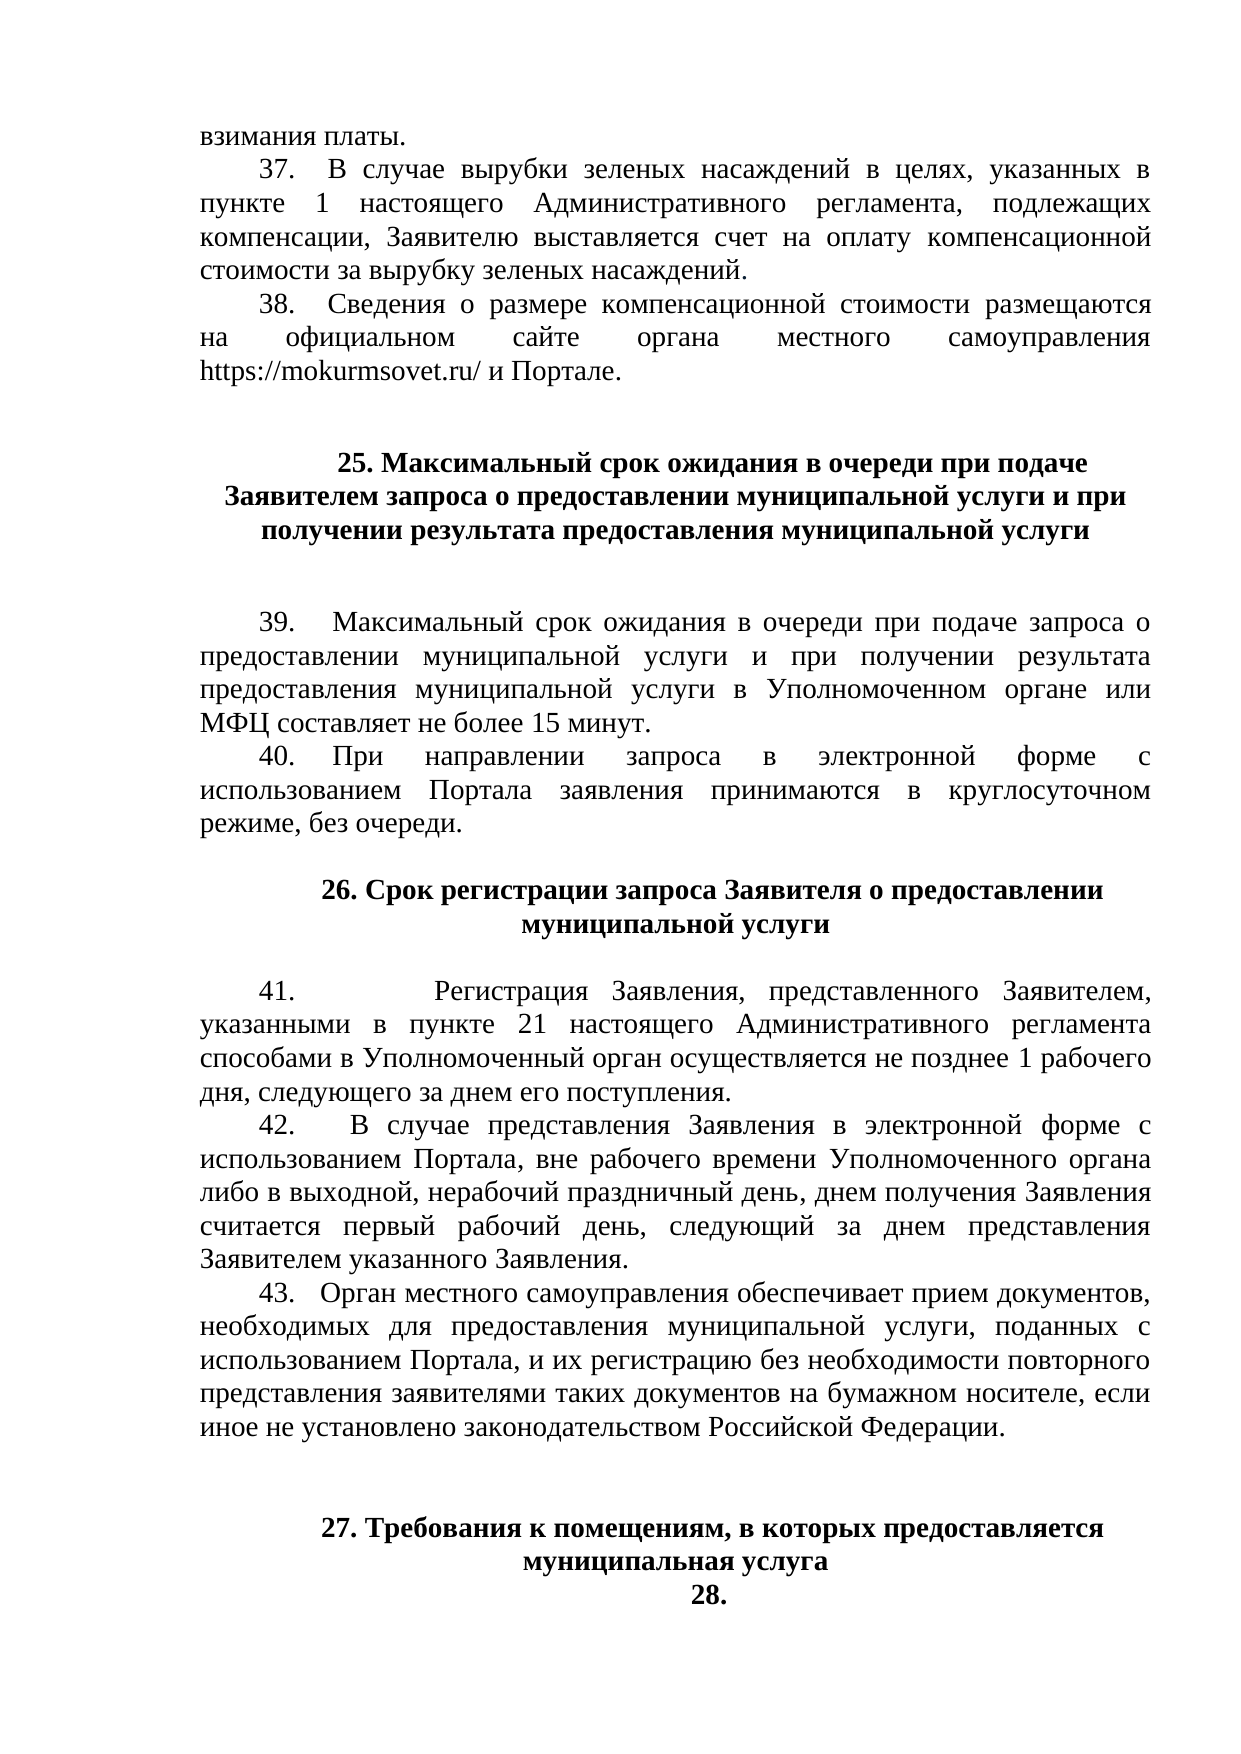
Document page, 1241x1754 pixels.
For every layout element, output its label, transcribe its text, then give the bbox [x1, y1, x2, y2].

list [199, 118, 1151, 152]
subtitle Максимальный срок ожидания в очереди при подаче Заявителем запроса о предоставлении муниципальной услуги и при получении результата предоставления муниципальной услуги [199, 445, 1151, 546]
list 40. При направлении запроса в электронной форме с использованием Портала заявления принимаются в круглосуточном режиме, без очереди. [199, 738, 1151, 839]
subtitle Требования к помещениям, в которых предоставляется муниципальная услуга [199, 1510, 1151, 1577]
list 39. Максимальный срок ожидания в очереди при подаче запроса о предоставлении муниципальной услуги и при получении результата предоставления муниципальной услуги в Уполномоченном органе или МФЦ составляет не более 15 минут. [199, 604, 1151, 738]
list 41. Регистрация Заявления, представленного Заявителем, указанными в пункте 21 настоящего Административного регламента способами в Уполномоченный орган осуществляется не позднее 1 рабочего дня, следующего за днем его поступления. [199, 973, 1151, 1107]
list 37. В случае вырубки зеленых насаждений в целях, указанных в пункте 1 настоящего Административного регламента, подлежащих компенсации, Заявителю выставляется счет на оплату компенсационной стоимости за вырубку зеленых насаждений. [199, 152, 1151, 286]
list 42. В случае представления Заявления в электронной форме с использованием Портала, вне рабочего времени Уполномоченного органа либо в выходной, нерабочий праздничный день, днем получения Заявления считается первый рабочий день, следующий за днем представления Заявителем указанного Заявления. [199, 1107, 1151, 1275]
list 43. Орган местного самоуправления обеспечивает прием документов, необходимых для предоставления муниципальной услуги, поданных с использованием Портала, и их регистрацию без необходимости повторного представления заявителями таких документов на бумажном носителе, если иное не установлено законодательством Российской Федерации. [199, 1275, 1151, 1443]
subtitle Срок регистрации запроса Заявителя о предоставлении муниципальной услуги [199, 872, 1151, 939]
list 38. Сведения о размере компенсационной стоимости размещаются на официальном сайте органа местного самоуправления https://mokurmsovet.ru/ и Портале. [199, 286, 1151, 386]
